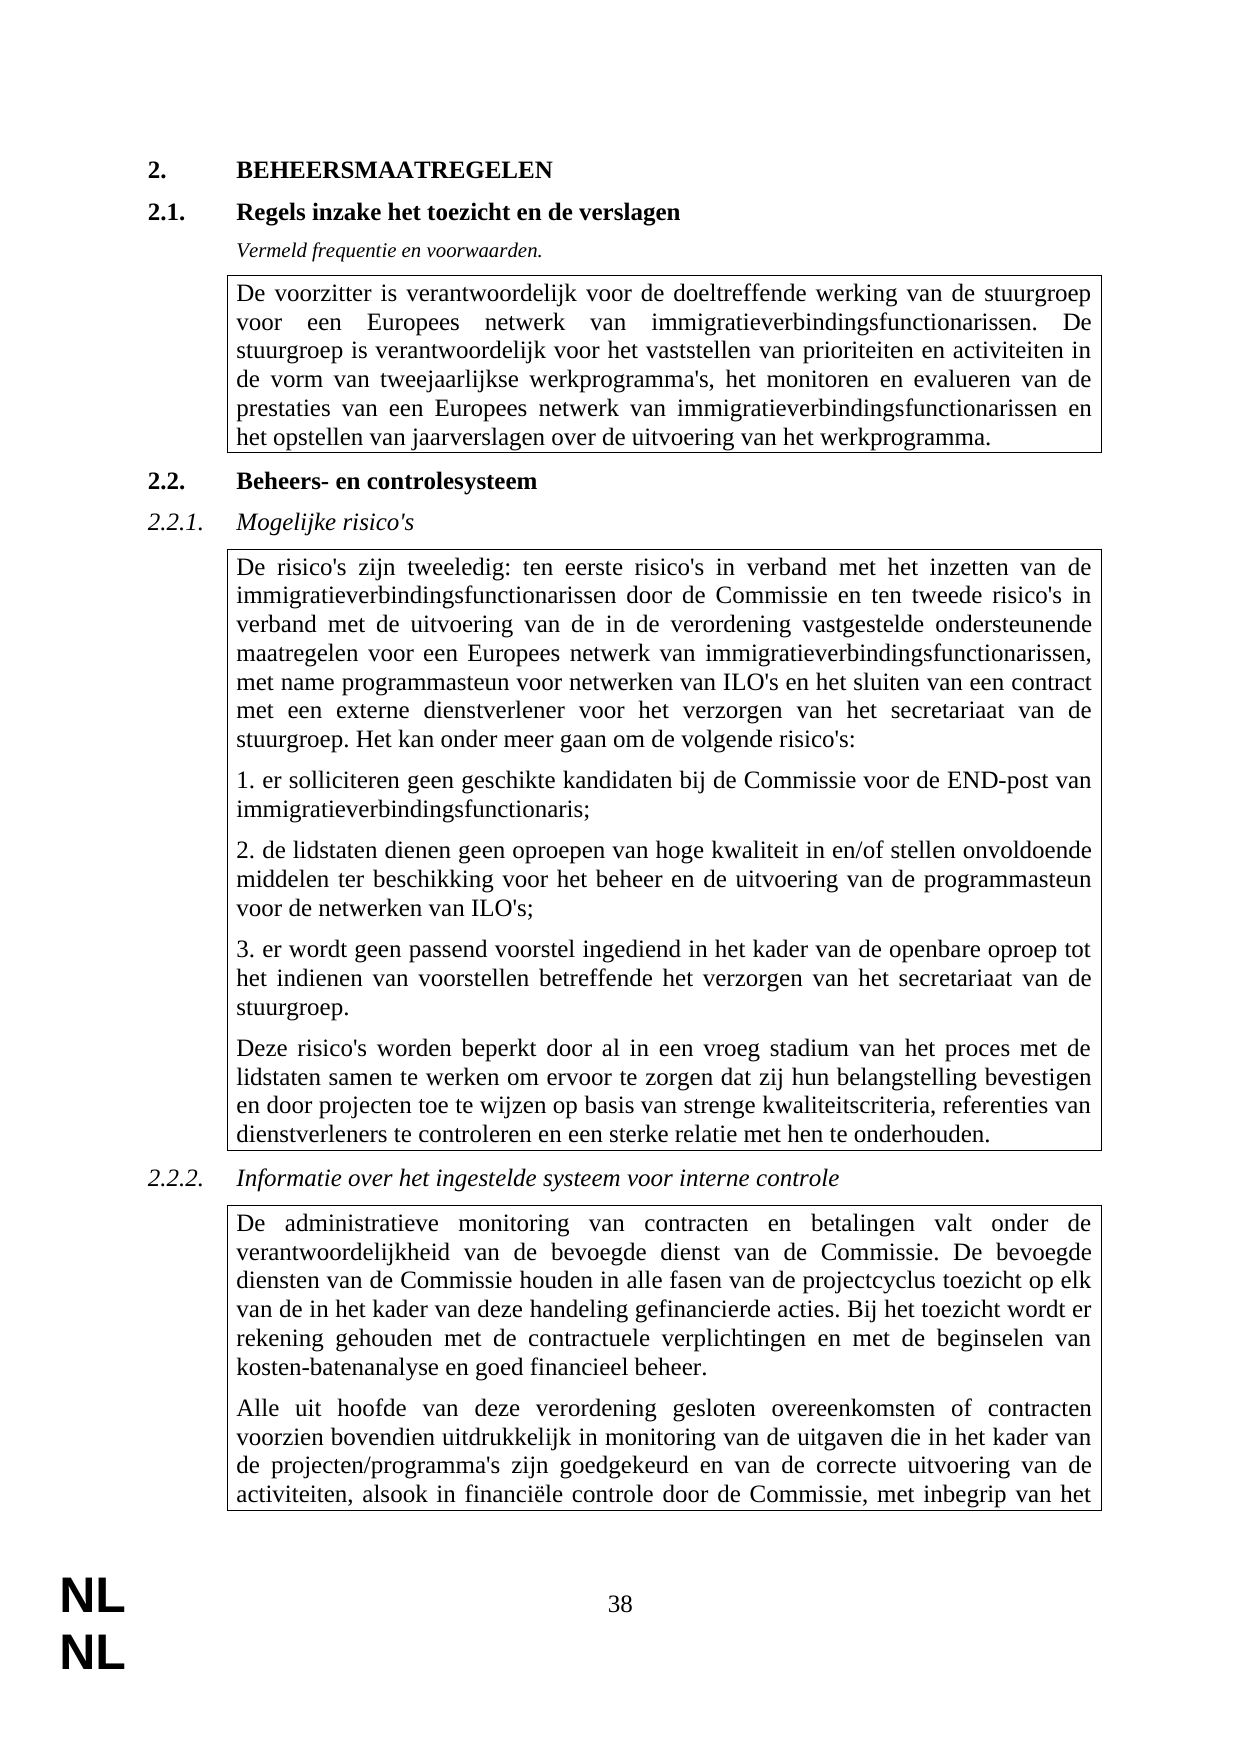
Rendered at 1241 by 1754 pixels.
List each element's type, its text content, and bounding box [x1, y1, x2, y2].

text De risico's zijn tweeledig: ten eerste risico's in verband met het inzetten van de immigratieverbindingsfunctionarissen door de Commissie en ten tweede risico's in verband met de uitvoering van de in de verordening vastgestelde ondersteunende maatregelen voor een Europees netwerk van immigratieverbindingsfunctionarissen, met name programmasteun voor netwerken van ILO's en het sluiten van een contract met een externe dienstverlener voor het verzorgen van het secretariaat van de stuurgroep. Het kan onder meer gaan om de volgende risico's: [228, 550, 1101, 753]
text De voorzitter is verantwoordelijk voor de doeltreffende werking van de stuurgroep voor een Europees netwerk van immigratieverbindingsfunctionarissen. De stuurgroep is verantwoordelijk voor het vaststellen van prioriteiten en activiteiten in de vorm van tweejaarlijkse werkprogramma's, het monitoren en evalueren van de prestaties van een Europees netwerk van immigratieverbindingsfunctionarissen en het opstellen van jaarverslagen over de uitvoering van het werkprogramma. [228, 276, 1101, 452]
text 2. de lidstaten dienen geen oproepen van hoge kwaliteit in en/of stellen onvoldoende middelen ter beschikking voor het beheer en de uitvoering van de programmasteun voor de netwerken van ILO's; [228, 832, 1101, 922]
text De administratieve monitoring van contracten en betalingen valt onder de verantwoordelijkheid van de bevoegde dienst van de Commissie. De bevoegde diensten van de Commissie houden in alle fasen van de projectcyclus toezicht op elk van de in het kader van deze handeling gefinancierde acties. Bij het toezicht wordt er rekening gehouden met de contractuele verplichtingen en met de beginselen van kosten-batenanalyse en goed financieel beheer. [228, 1206, 1101, 1380]
text Vermeld frequentie en voorwaarden. [236, 238, 1092, 262]
subtitle 2.2. Beheers- en controlesysteem [148, 466, 1092, 495]
subtitle 2. BEHEERSMAATREGELEN [148, 156, 1092, 184]
subtitle 2.1. Regels inzake het toezicht en de verslagen [148, 197, 1092, 226]
subtitle 2.2.2. Informatie over het ingestelde systeem voor interne controle [148, 1163, 1092, 1192]
text 1. er solliciteren geen geschikte kandidaten bij de Commissie voor de END-post van immigratieverbindingsfunctionaris; [228, 762, 1101, 823]
text Deze risico's worden beperkt door al in een vroeg stadium van het proces met de lidstaten samen te werken om ervoor te zorgen dat zij hun belangstelling bevestigen en door projecten toe te wijzen op basis van strenge kwaliteitscriteria, referenties van dienstverleners te controleren en een sterke relatie met hen te onderhouden. [228, 1030, 1101, 1150]
subtitle 2.2.1. Mogelijke risico's [148, 507, 1092, 536]
text 3. er wordt geen passend voorstel ingediend in het kader van de openbare oproep tot het indienen van voorstellen betreffende het verzorgen van het secretariaat van de stuurgroep. [228, 931, 1101, 1020]
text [228, 1390, 1101, 1510]
